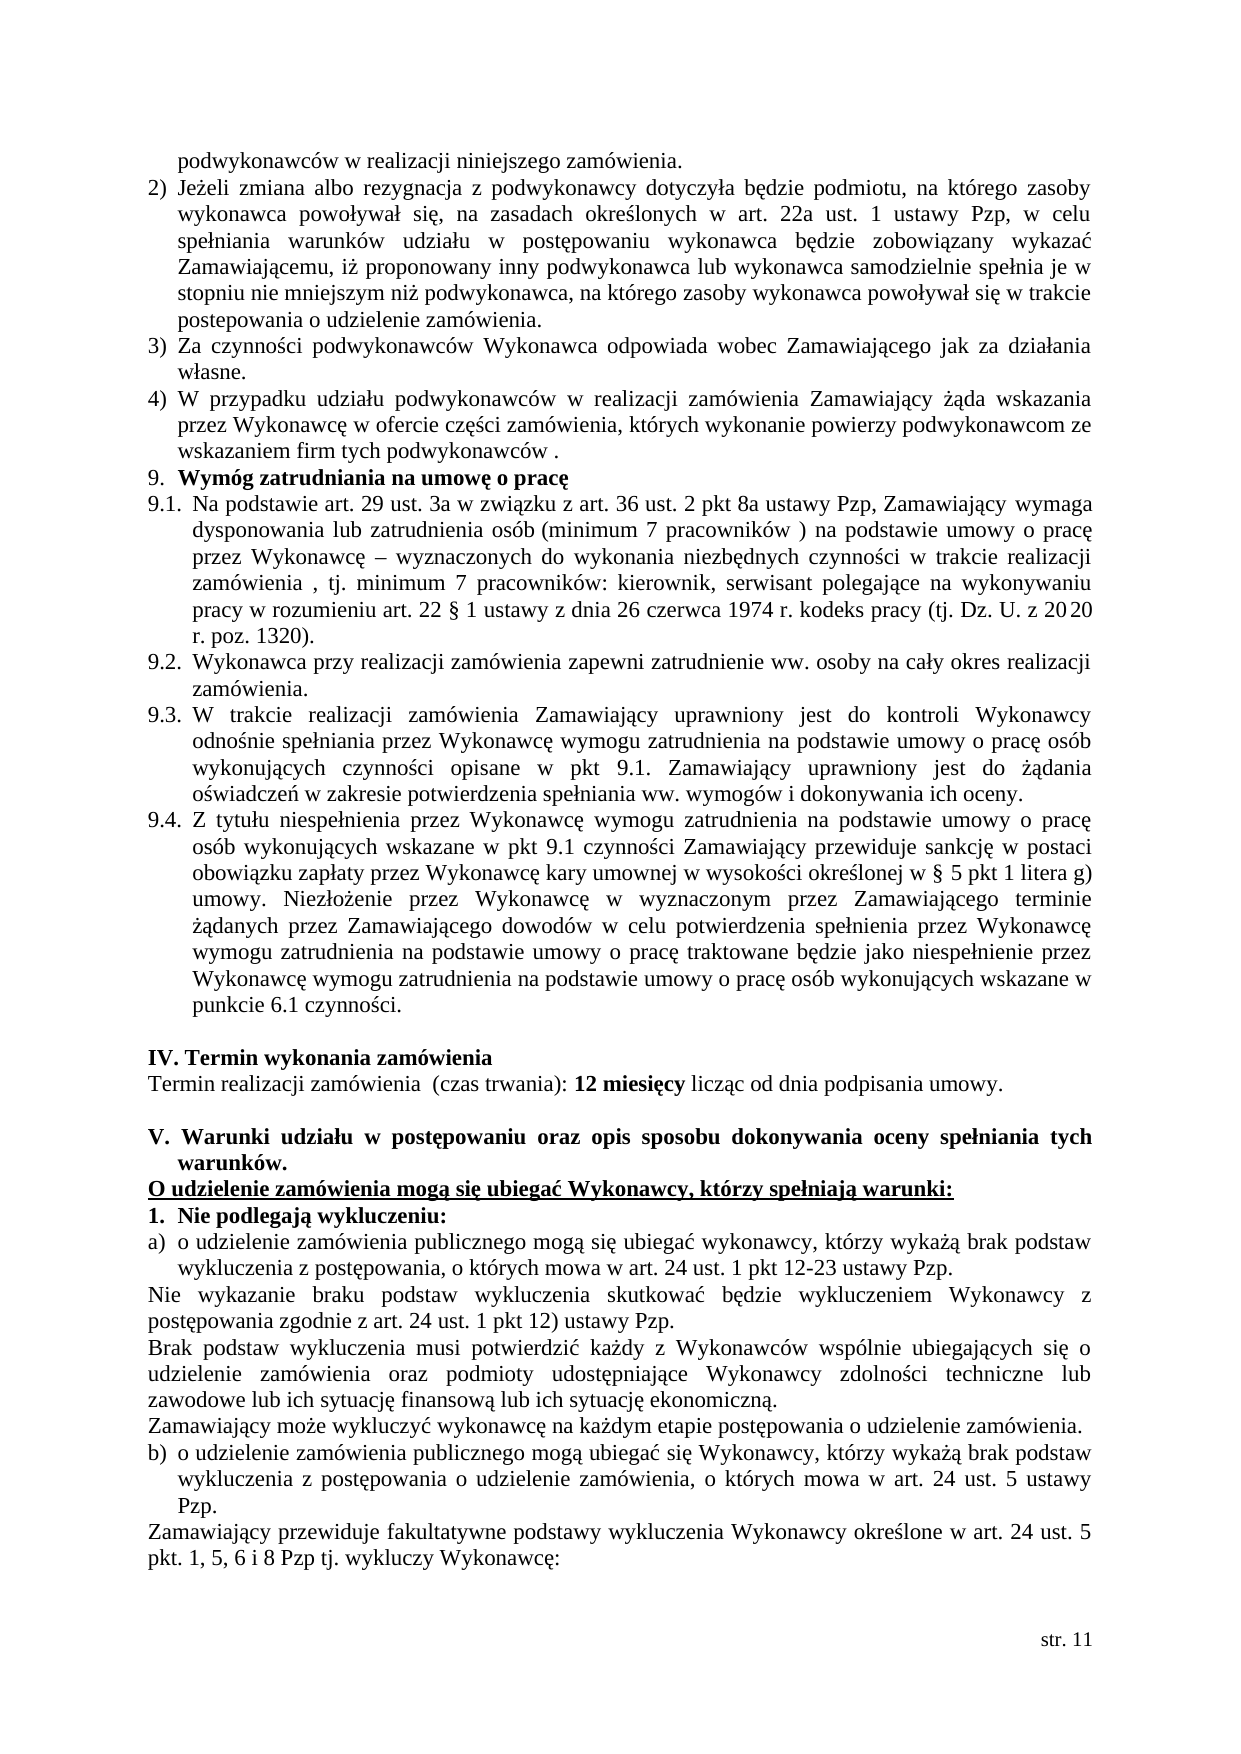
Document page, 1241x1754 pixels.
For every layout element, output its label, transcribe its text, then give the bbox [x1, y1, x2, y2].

list Na podstawie art. 29 ust. 3a w związku z art. 36 ust. 2 pkt 8a ustawy Pzp, Zamawiający wymaga dysponowania lub zatrudnienia osób (minimum 7 pracowników ) na podstawie umowy o pracę przez Wykonawcę – wyznaczonych do wykonania niezbędnych czynności w trakcie realizacji zamówienia , tj. minimum 7 pracowników: kierownik, serwisant polegające na wykonywaniu pracy w rozumieniu art. 22 § 1 ustawy z dnia 26 czerwca 1974 r. kodeks pracy (tj. Dz. U. z 2020 r. poz. 1320). [148, 490, 1093, 648]
text Nie wykazanie braku podstaw wykluczenia skutkować będzie wykluczeniem Wykonawcy z postępowania zgodnie z art. 24 ust. 1 pkt 12) ustawy Pzp. [148, 1281, 1093, 1333]
list o udzielenie zamówienia publicznego mogą się ubiegać wykonawcy, którzy wykażą brak podstaw wykluczenia z postępowania, o których mowa w art. 24 ust. 1 pkt 12-23 ustawy Pzp. [148, 1228, 1093, 1281]
subtitle IV. Termin wykonania zamówienia [148, 1044, 1093, 1070]
list Wykonawca przy realizacji zamówienia zapewni zatrudnienie ww. osoby na cały okres realizacji zamówienia. [148, 648, 1093, 701]
list o udzielenie zamówienia publicznego mogą ubiegać się Wykonawcy, którzy wykażą brak podstaw wykluczenia z postępowania o udzielenie zamówienia, o których mowa w art. 24 ust. 5 ustawy Pzp. [148, 1439, 1093, 1518]
text O udzielenie zamówienia mogą się ubiegać Wykonawcy, którzy spełniają warunki: [148, 1175, 1093, 1202]
list Z tytułu niespełnienia przez Wykonawcę wymogu zatrudnienia na podstawie umowy o pracę osób wykonujących wskazane w pkt 9.1 czynności Zamawiający przewiduje sankcję w postaci obowiązku zapłaty przez Wykonawcę kary umownej w wysokości określonej w § 5 pkt 1 litera g) umowy. Niezłożenie przez Wykonawcę w wyznaczonym przez Zamawiającego terminie żądanych przez Zamawiającego dowodów w celu potwierdzenia spełnienia przez Wykonawcę wymogu zatrudnienia na podstawie umowy o pracę traktowane będzie jako niespełnienie przez Wykonawcę wymogu zatrudnienia na podstawie umowy o pracę osób wykonujących wskazane w punkcie 6.1 czynności. [148, 806, 1093, 1017]
list W przypadku udziału podwykonawców w realizacji zamówienia Zamawiający żąda wskazania przez Wykonawcę w ofercie części zamówienia, których wykonanie powierzy podwykonawcom ze wskazaniem firm tych podwykonawców . [148, 385, 1093, 464]
text Zamawiający przewiduje fakultatywne podstawy wykluczenia Wykonawcy określone w art. 24 ust. 5 pkt. 1, 5, 6 i 8 Pzp tj. wykluczy Wykonawcę: [148, 1518, 1093, 1571]
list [148, 148, 1093, 174]
list Jeżeli zmiana albo rezygnacja z podwykonawcy dotyczyła będzie podmiotu, na którego zasoby wykonawca powoływał się, na zasadach określonych w art. 22a ust. 1 ustawy Pzp, w celu spełniania warunków udziału w postępowaniu wykonawca będzie zobowiązany wykazać Zamawiającemu, iż proponowany inny podwykonawca lub wykonawca samodzielnie spełnia je w stopniu nie mniejszym niż podwykonawca, na którego zasoby wykonawca powoływał się w trakcie postepowania o udzielenie zamówienia. [148, 174, 1093, 332]
list Nie podlegają wykluczeniu: [148, 1202, 1093, 1228]
text Termin realizacji zamówienia (czas trwania): 12 miesięcy licząc od dnia podpisania umowy. [148, 1070, 1093, 1096]
text Brak podstaw wykluczenia musi potwierdzić każdy z Wykonawców wspólnie ubiegających się o udzielenie zamówienia oraz podmioty udostępniające Wykonawcy zdolności techniczne lub zawodowe lub ich sytuację finansową lub ich sytuację ekonomiczną. [148, 1333, 1093, 1413]
list W trakcie realizacji zamówienia Zamawiający uprawniony jest do kontroli Wykonawcy odnośnie spełniania przez Wykonawcę wymogu zatrudnienia na podstawie umowy o pracę osób wykonujących czynności opisane w pkt 9.1. Zamawiający uprawniony jest do żądania oświadczeń w zakresie potwierdzenia spełniania ww. wymogów i dokonywania ich oceny. [148, 701, 1093, 806]
text V. Warunki udziału w postępowaniu oraz opis sposobu dokonywania oceny spełniania tych warunków. [148, 1123, 1093, 1175]
text Zamawiający może wykluczyć wykonawcę na każdym etapie postępowania o udzielenie zamówienia. [148, 1413, 1093, 1439]
list Wymóg zatrudniania na umowę o pracę [148, 464, 1093, 490]
list Za czynności podwykonawców Wykonawca odpowiada wobec Zamawiającego jak za działania własne. [148, 332, 1093, 385]
